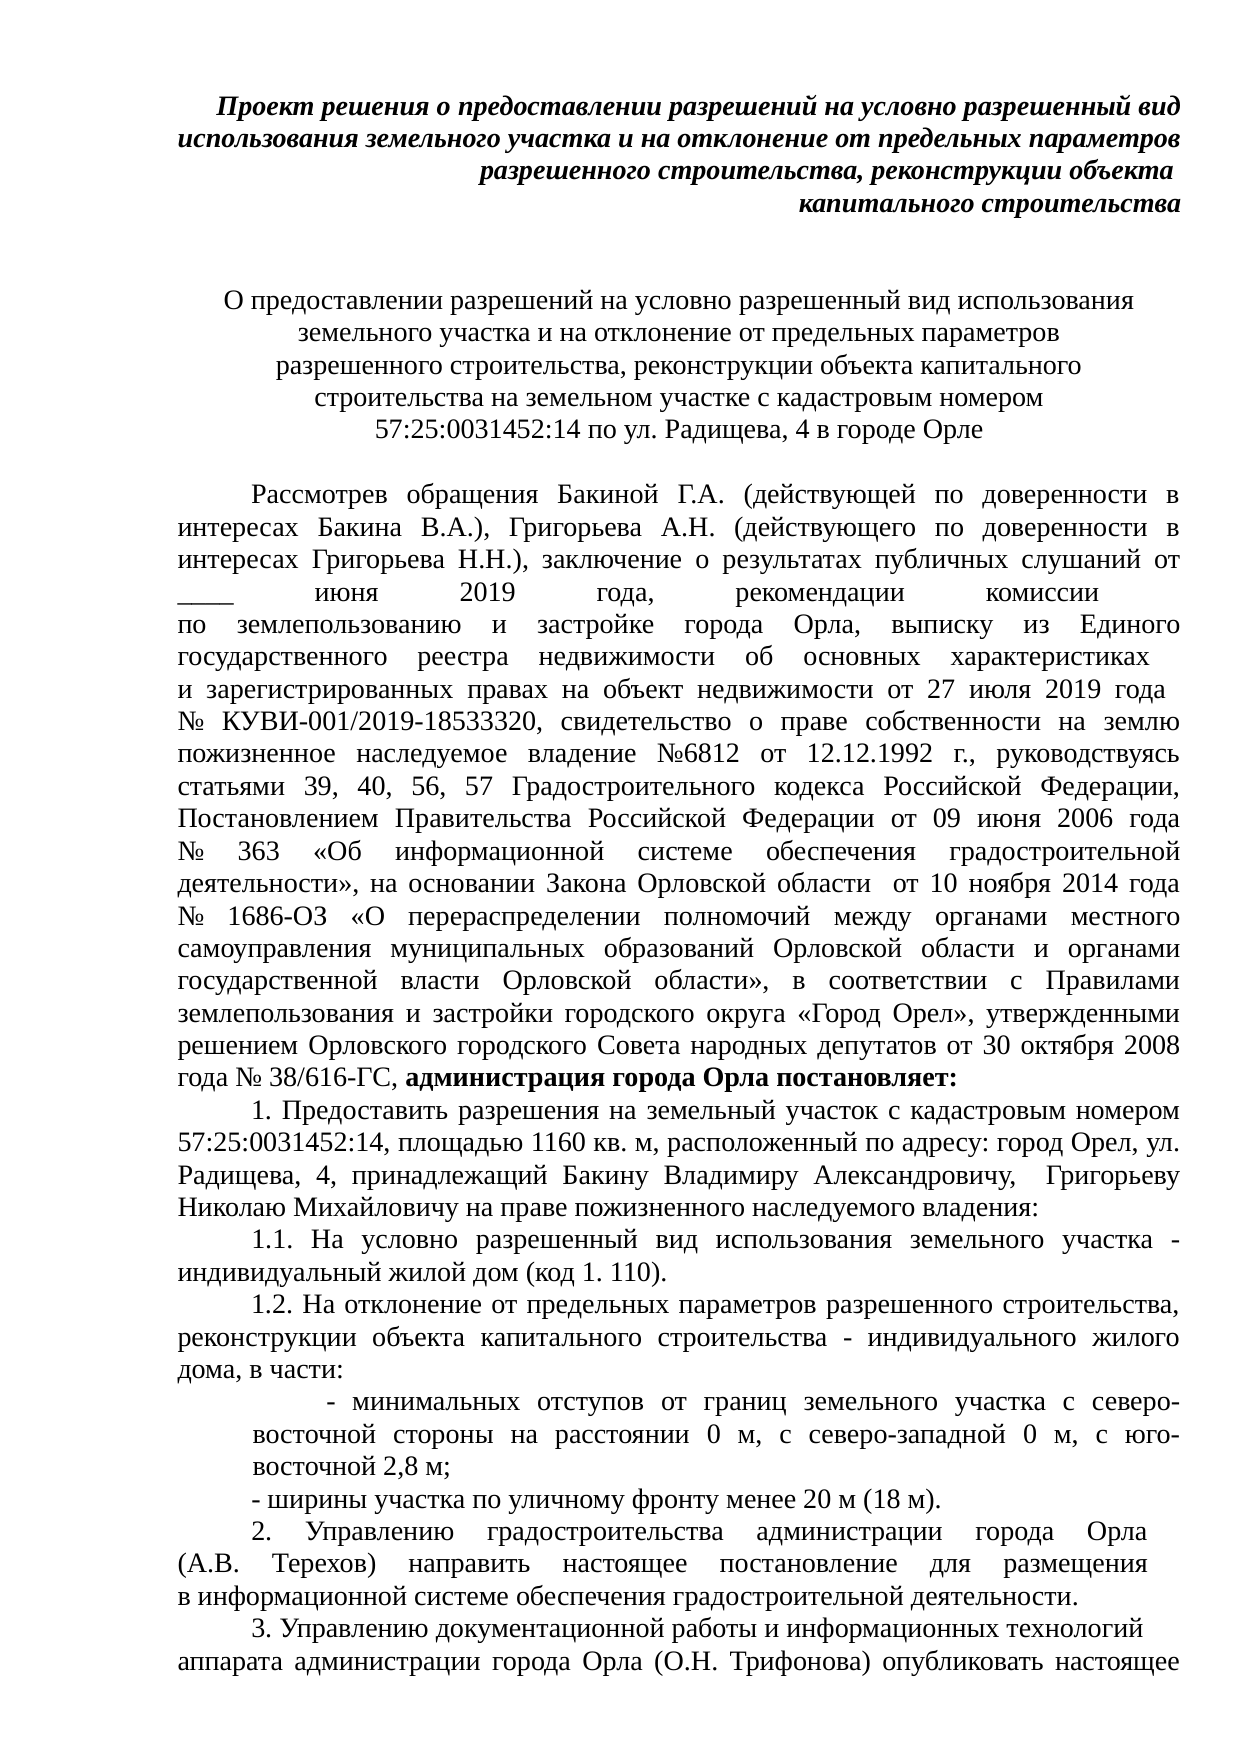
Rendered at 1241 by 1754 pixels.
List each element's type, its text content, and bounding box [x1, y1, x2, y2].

text 3. Управлению документационной работы и информационных технологий [177, 1611, 1181, 1644]
text 1.1. На условно разрешенный вид использования земельного участка - индивидуальный жилой дом (код 1. 110). [177, 1222, 1181, 1287]
text разрешенного строительства, реконструкции объекта капитального [177, 348, 1181, 380]
text 57:25:0031452:14 по ул. Радищева, 4 в городе Орле [177, 413, 1181, 445]
text разрешенного строительства, реконструкции объекта капитального строительства [177, 153, 1181, 218]
text 1.2. На отклонение от предельных параметров разрешенного строительства, реконструкции объекта капитального строительства - индивидуального жилого дома, в части: [177, 1287, 1181, 1384]
text Проект решения о предоставлении разрешений на условно разрешенный вид использования земельного участка и на отклонение от предельных параметров [177, 89, 1181, 153]
text 1. Предоставить разрешения на земельный участок с кадастровым номером 57:25:0031452:14, площадью 1160 кв. м, расположенный по адресу: город Орел, ул. Радищева, 4, принадлежащий Бакину Владимиру Александровичу, Григорьеву Николаю Михайловичу на праве пожизненного наследуемого владения: [177, 1093, 1181, 1222]
text О предоставлении разрешений на условно разрешенный вид использования земельного участка и на отклонение от предельных параметров [177, 283, 1181, 348]
text Рассмотрев обращения Бакиной Г.А. (действующей по доверенности в интересах Бакина В.А.), Григорьева А.Н. (действующего по доверенности в интересах Григорьева Н.Н.), заключение о результатах публичных слушаний от ____ июня 2019 года, рекомендации комиссии по землепользованию и застройке города Орла, выписку из Единого государственного реестра недвижимости об основных характеристиках и зарегистрированных правах на объект недвижимости от 27 июля 2019 года № КУВИ-001/2019-18533320, свидетельство о праве собственности на землю пожизненное наследуемое владение №6812 от 12.12.1992 г., руководствуясь статьями 39, 40, 56, 57 Градостроительного кодекса Российской Федерации, Постановлением Правительства Российской Федерации от 09 июня 2006 года № 363 «Об информационной системе обеспечения градостроительной деятельности», на основании Закона Орловской области от 10 ноября 2014 года № 1686-ОЗ «О перераспределении полномочий между органами местного самоуправления муниципальных образований Орловской области и органами государственной власти Орловской области», в соответствии с Правилами землепользования и застройки городского округа «Город Орел», утвержденными решением Орловского городского Совета народных депутатов от 30 октября 2008 года № 38/616-ГС, администрация города Орла постановляет: [177, 477, 1181, 1093]
text строительства на земельном участке с кадастровым номером [177, 380, 1181, 413]
list - ширины участка по уличному фронту менее 20 м (18 м). [177, 1482, 1181, 1514]
list - минимальных отступов от границ земельного участка с северо-восточной стороны на расстоянии 0 м, с северо-западной 0 м, с юго-восточной 2,8 м; [252, 1384, 1181, 1482]
text 2. Управлению градостроительства администрации города Орла (А.В. Терехов) направить настоящее постановление для размещения в информационной системе обеспечения градостроительной деятельности. [177, 1514, 1181, 1611]
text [177, 1644, 1181, 1676]
